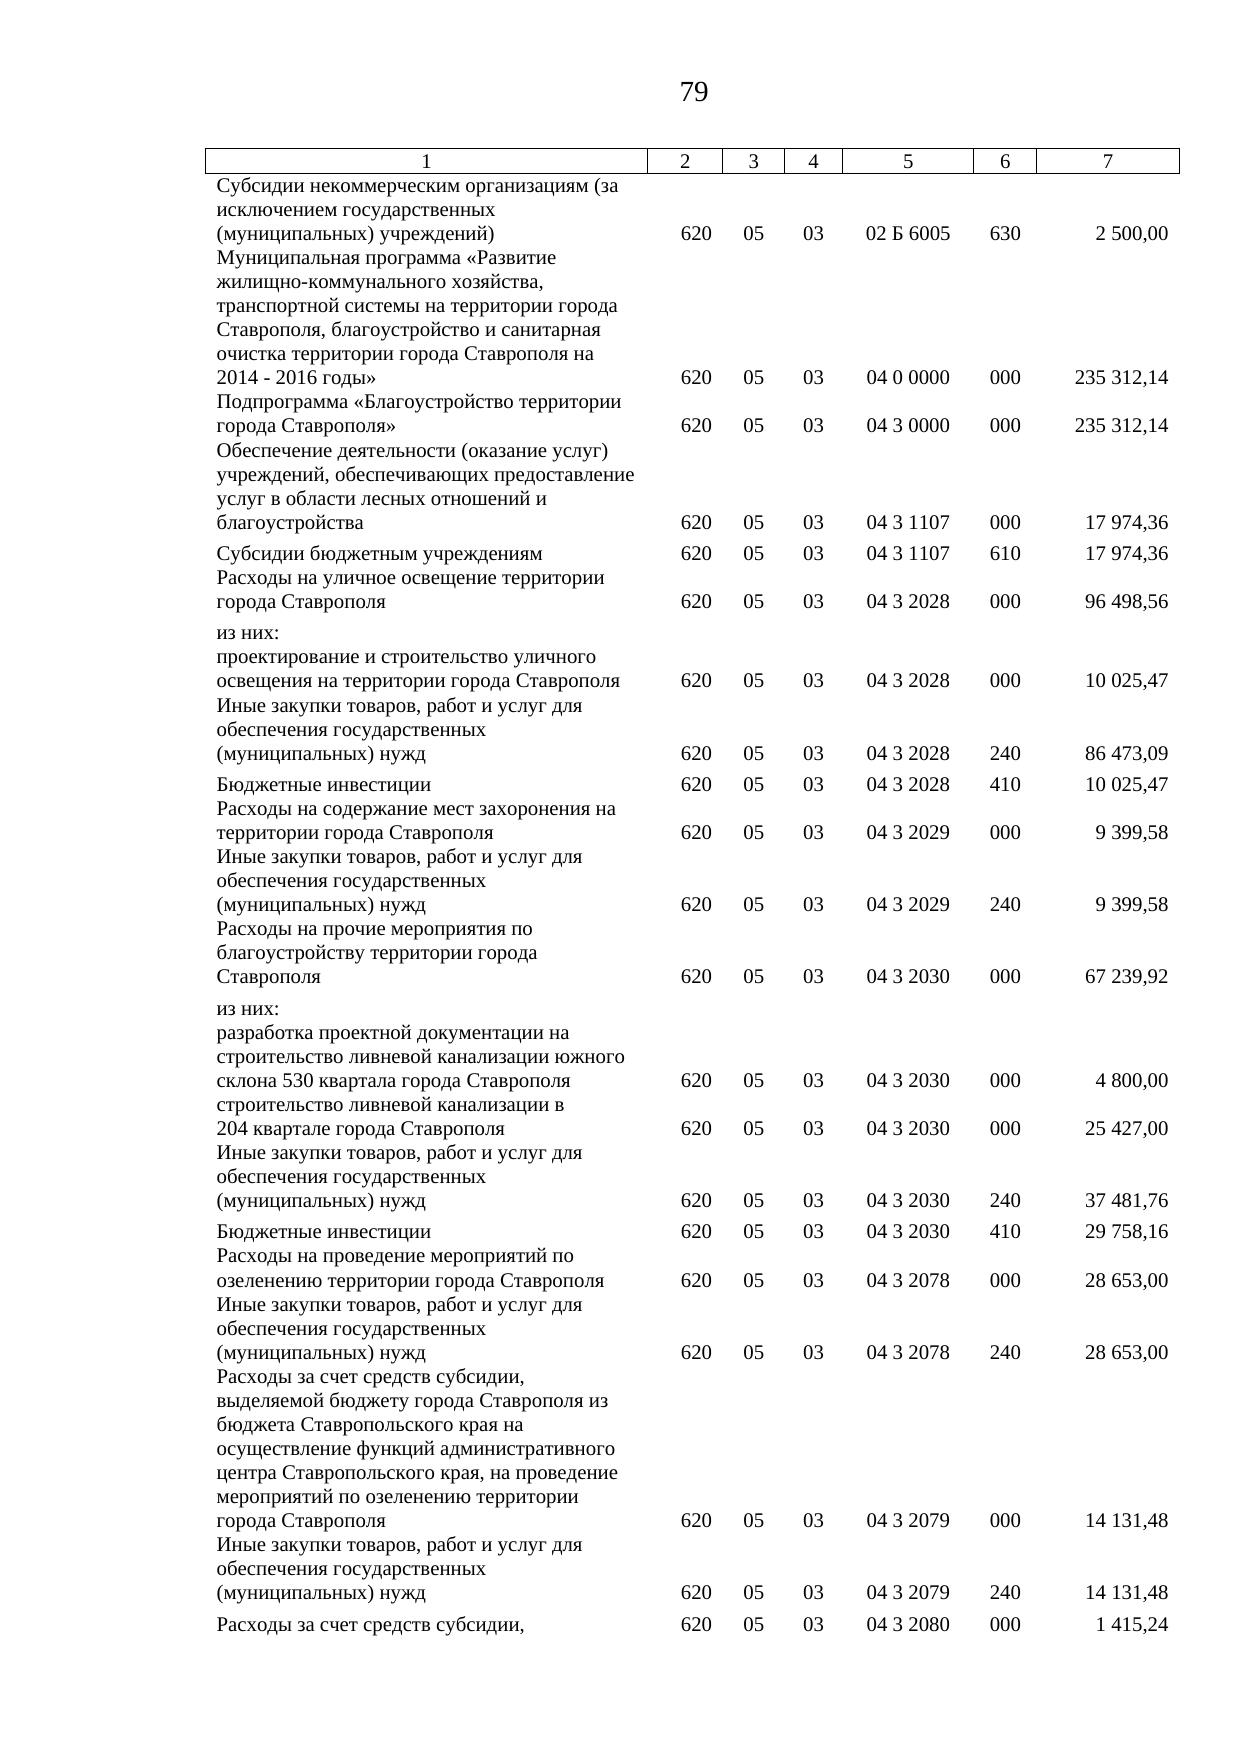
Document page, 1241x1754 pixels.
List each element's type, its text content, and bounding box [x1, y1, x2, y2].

table_header 6 [974, 149, 1036, 173]
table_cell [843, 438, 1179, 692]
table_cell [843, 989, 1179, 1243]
table_header 2 [648, 149, 722, 173]
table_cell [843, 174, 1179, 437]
table_header 4 [785, 149, 842, 173]
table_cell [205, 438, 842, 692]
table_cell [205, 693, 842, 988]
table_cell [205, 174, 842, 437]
table_header 3 [723, 149, 784, 173]
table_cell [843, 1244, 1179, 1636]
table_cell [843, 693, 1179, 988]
table_header 1 [206, 149, 647, 173]
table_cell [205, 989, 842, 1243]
table_header 5 [843, 149, 973, 173]
table_header 7 [1037, 149, 1179, 173]
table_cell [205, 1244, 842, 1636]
